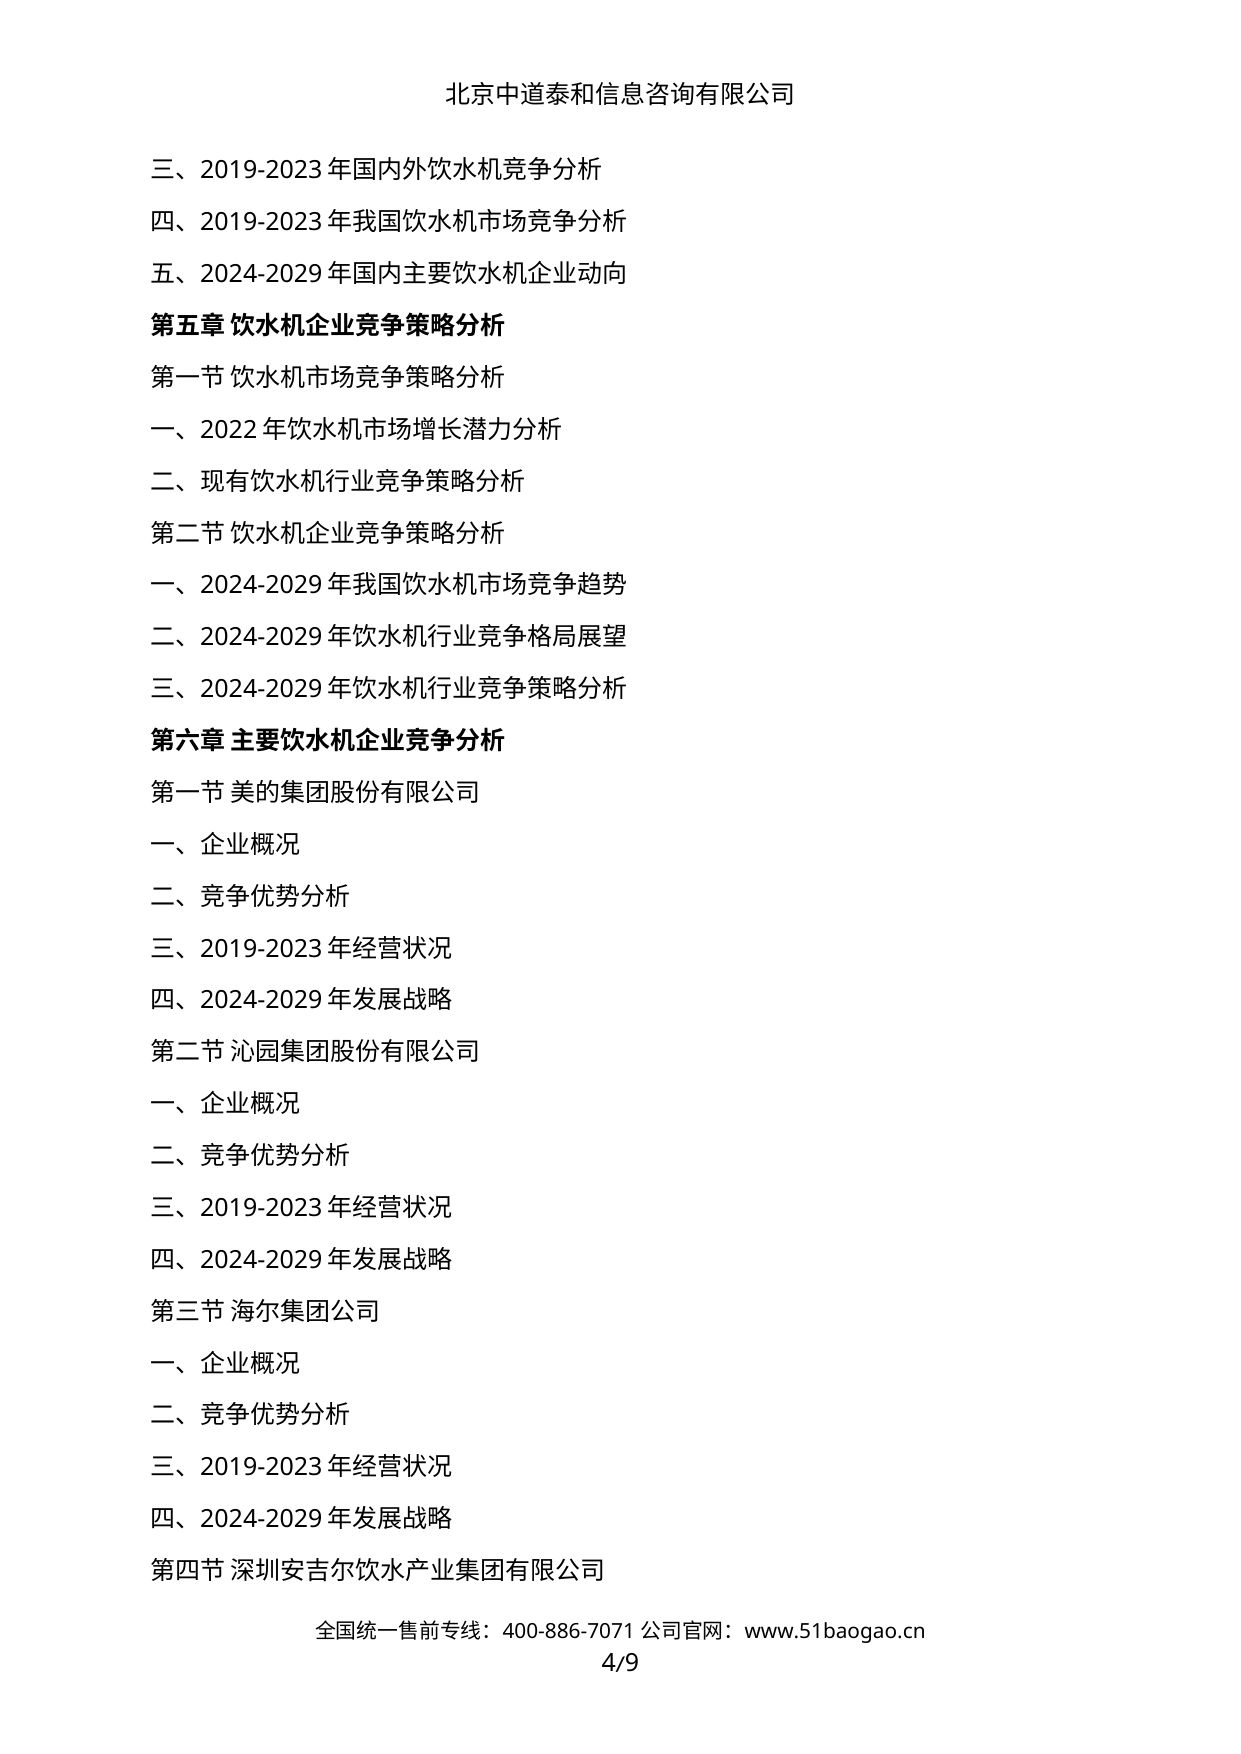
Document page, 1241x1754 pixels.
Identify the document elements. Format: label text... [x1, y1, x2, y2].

text 第四节 深圳安吉尔饮水产业集团有限公司 [150, 1551, 1090, 1587]
text 三、2024-2029年饮水机行业竞争策略分析 [150, 669, 1090, 705]
text 一、企业概况 [150, 1084, 1090, 1120]
text 四、2024-2029年发展战略 [150, 1239, 1090, 1276]
text 五、2024-2029年国内主要饮水机企业动向 [150, 254, 1090, 290]
text 二、竞争优势分析 [150, 1395, 1090, 1431]
text 二、2024-2029年饮水机行业竞争格局展望 [150, 617, 1090, 653]
text 三、2019-2023年经营状况 [150, 1447, 1090, 1483]
text 四、2019-2023年我国饮水机市场竞争分析 [150, 202, 1090, 238]
text 二、竞争优势分析 [150, 1136, 1090, 1172]
text 四、2024-2029年发展战略 [150, 1499, 1090, 1535]
text 三、2019-2023年国内外饮水机竞争分析 [150, 150, 1090, 186]
text 第五章 饮水机企业竞争策略分析 [150, 306, 1090, 342]
text 第三节 海尔集团公司 [150, 1291, 1090, 1327]
text 一、2022年饮水机市场增长潜力分析 [150, 409, 1090, 446]
text 二、竞争优势分析 [150, 876, 1090, 912]
text 一、2024-2029年我国饮水机市场竞争趋势 [150, 565, 1090, 601]
text 第一节 美的集团股份有限公司 [150, 772, 1090, 809]
text 一、企业概况 [150, 1343, 1090, 1379]
text 第二节 饮水机企业竞争策略分析 [150, 513, 1090, 549]
text 三、2019-2023年经营状况 [150, 928, 1090, 964]
text 四、2024-2029年发展战略 [150, 980, 1090, 1016]
text 第六章 主要饮水机企业竞争分析 [150, 721, 1090, 757]
text 第一节 饮水机市场竞争策略分析 [150, 357, 1090, 394]
text 三、2019-2023年经营状况 [150, 1187, 1090, 1224]
text 二、现有饮水机行业竞争策略分析 [150, 461, 1090, 497]
text 第二节 沁园集团股份有限公司 [150, 1032, 1090, 1068]
text 一、企业概况 [150, 824, 1090, 861]
